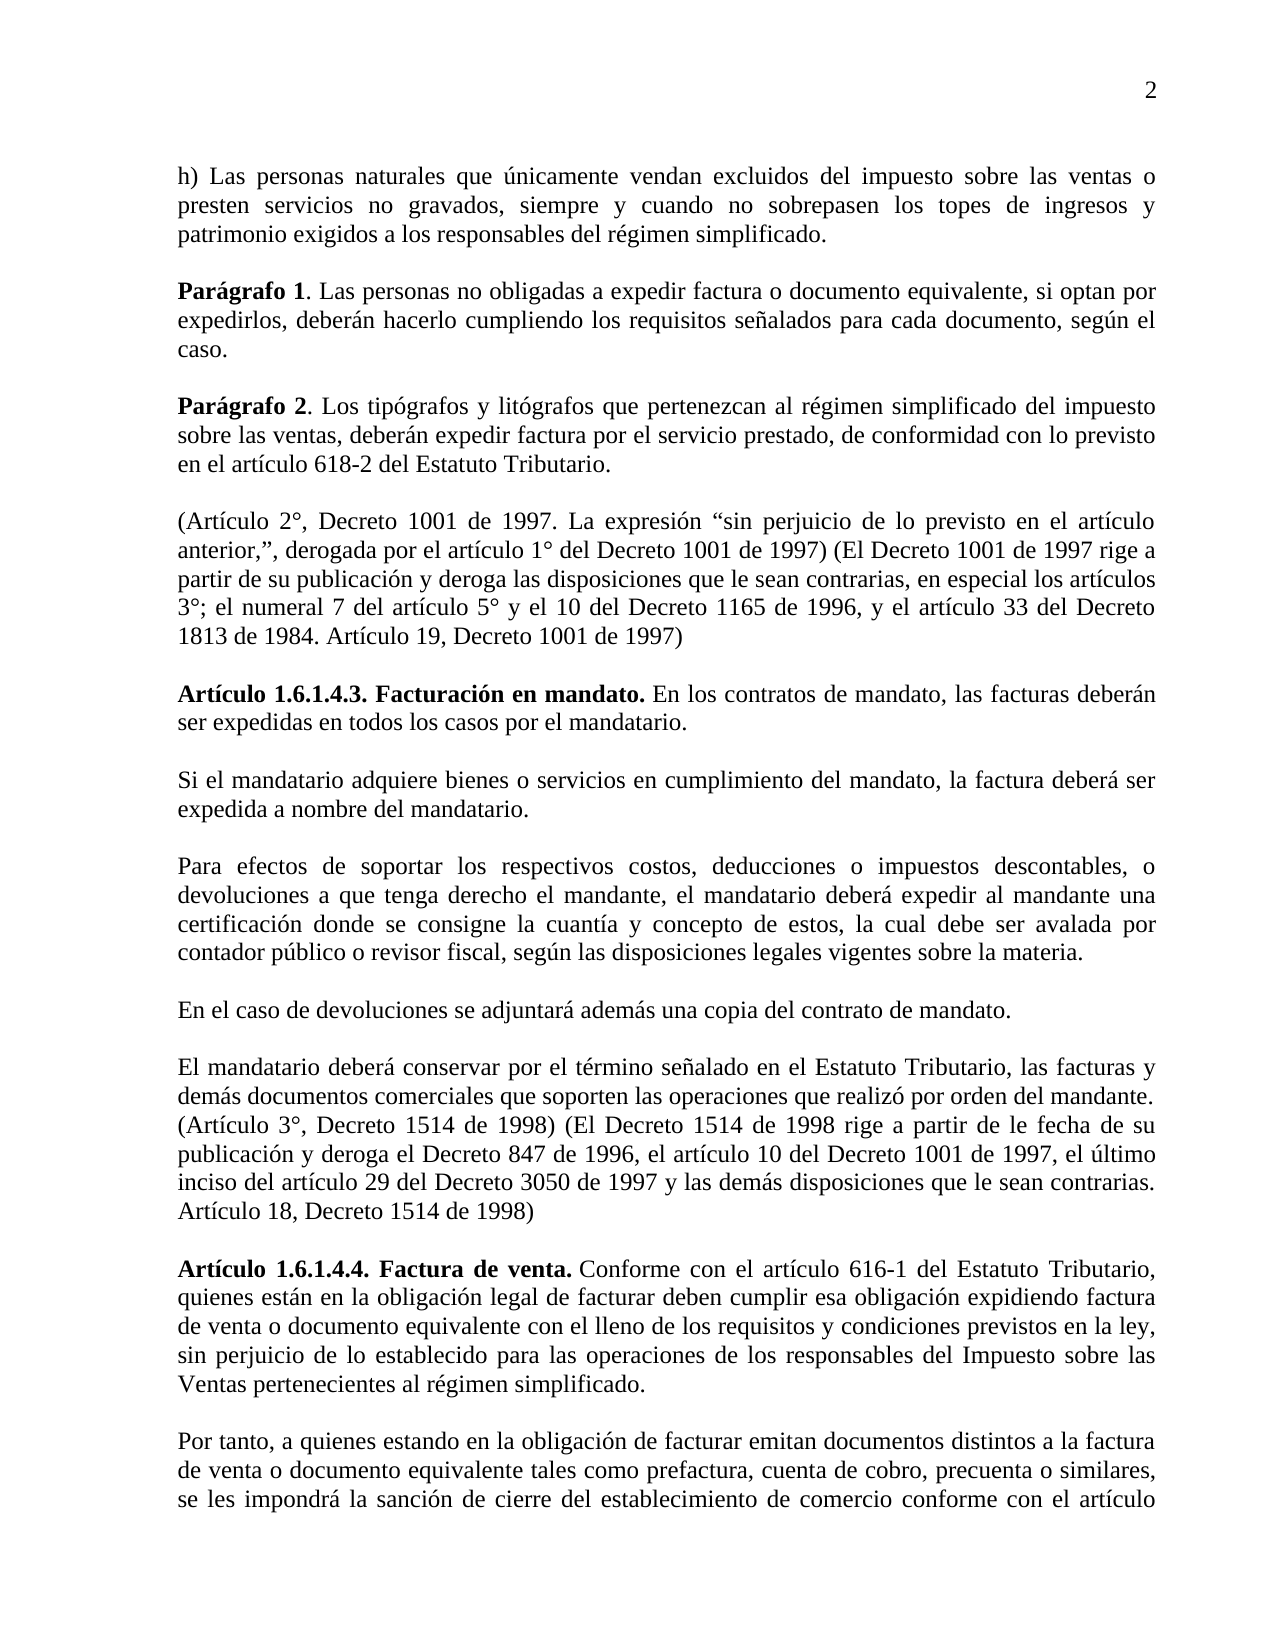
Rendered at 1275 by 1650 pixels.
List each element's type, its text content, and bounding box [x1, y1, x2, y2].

text Parágrafo 1. Las personas no obligadas a expedir factura o documento equivalente, si optan por expedirlos, deberán hacerlo cumpliendo los requisitos señalados para cada documento, según el caso. [177, 276, 1157, 362]
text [177, 1426, 1157, 1512]
text Artículo 1.6.1.4.3. Facturación en mandato. En los contratos de mandato, las facturas deberán ser expedidas en todos los casos por el mandatario. [177, 650, 1157, 736]
text Si el mandatario adquiere bienes o servicios en cumplimiento del mandato, la factura deberá ser expedida a nombre del mandatario. [177, 765, 1157, 822]
text h) Las personas naturales que únicamente vendan excluidos del impuesto sobre las ventas o presten servicios no gravados, siempre y cuando no sobrepasen los topes de ingresos y patrimonio exigidos a los responsables del régimen simplificado. [177, 161, 1157, 247]
text Para efectos de soportar los respectivos costos, deducciones o impuestos descontables, o devoluciones a que tenga derecho el mandante, el mandatario deberá expedir al mandante una certificación donde se consigne la cuantía y concepto de estos, la cual debe ser avalada por contador público o revisor fiscal, según las disposiciones legales vigentes sobre la materia. [177, 851, 1157, 966]
text (Artículo 2°, Decreto 1001 de 1997. La expresión “sin perjuicio de lo previsto en el artículo anterior,”, derogada por el artículo 1° del Decreto 1001 de 1997) (El Decreto 1001 de 1997 rige a partir de su publicación y deroga las disposiciones que le sean contrarias, en especial los artículos 3°; el numeral 7 del artículo 5° y el 10 del Decreto 1165 de 1996, y el artículo 33 del Decreto 1813 de 1984. Artículo 19, Decreto 1001 de 1997) [177, 506, 1157, 650]
text El mandatario deberá conservar por el término señalado en el Estatuto Tributario, las facturas y demás documentos comerciales que soporten las operaciones que realizó por orden del mandante. [177, 1052, 1157, 1110]
text Parágrafo 2. Los tipógrafos y litógrafos que pertenezcan al régimen simplificado del impuesto sobre las ventas, deberán expedir factura por el servicio prestado, de conformidad con lo previsto en el artículo 618-2 del Estatuto Tributario. [177, 391, 1157, 477]
text (Artículo 3°, Decreto 1514 de 1998) (El Decreto 1514 de 1998 rige a partir de le fecha de su publicación y deroga el Decreto 847 de 1996, el artículo 10 del Decreto 1001 de 1997, el último inciso del artículo 29 del Decreto 3050 de 1997 y las demás disposiciones que le sean contrarias. Artículo 18, Decreto 1514 de 1998) [177, 1110, 1157, 1225]
text Artículo 1.6.1.4.4. Factura de venta. Conforme con el artículo 616-1 del Estatuto Tributario, quienes están en la obligación legal de facturar deben cumplir esa obligación expidiendo factura de venta o documento equivalente con el lleno de los requisitos y condiciones previstos en la ley, sin perjuicio de lo establecido para las operaciones de los responsables del Impuesto sobre las Ventas pertenecientes al régimen simplificado. [177, 1225, 1157, 1397]
text En el caso de devoluciones se adjuntará además una copia del contrato de mandato. [177, 995, 1157, 1024]
